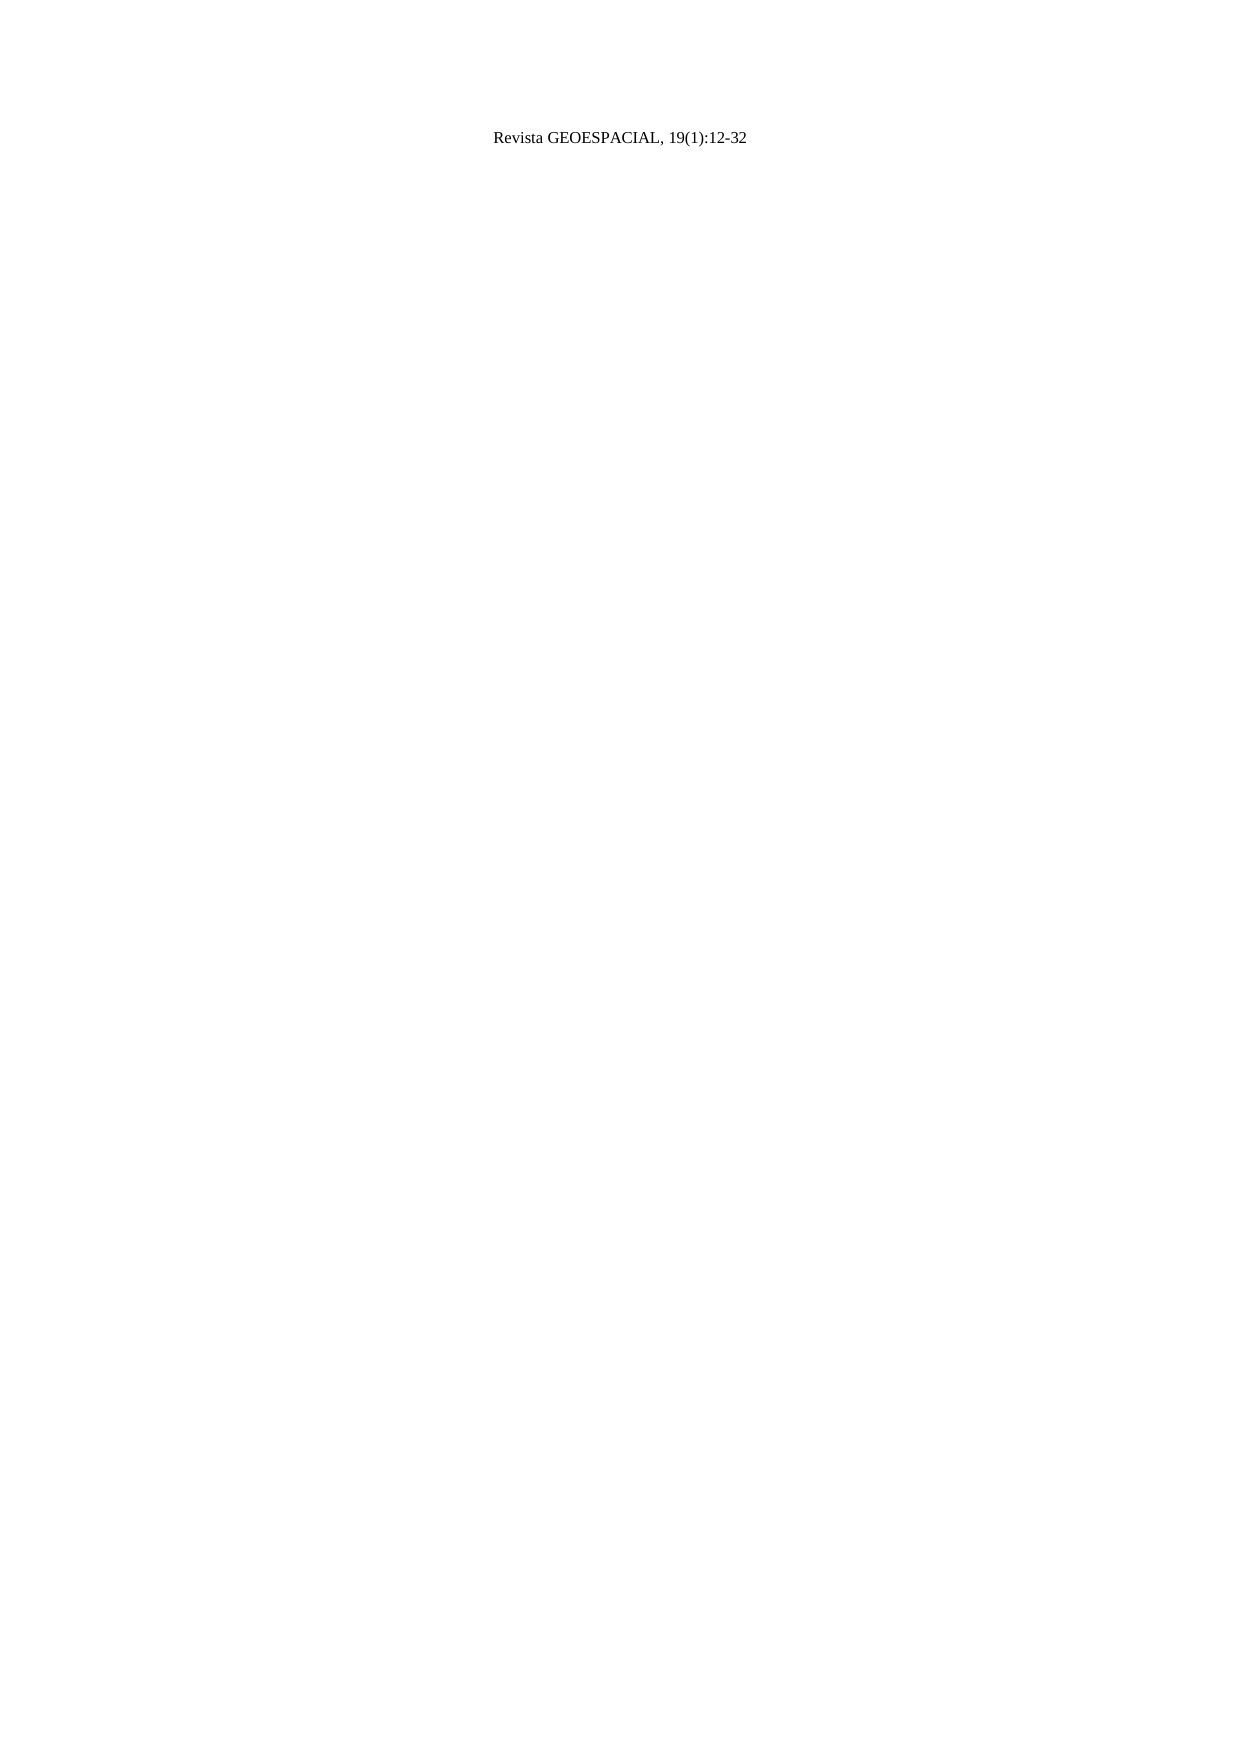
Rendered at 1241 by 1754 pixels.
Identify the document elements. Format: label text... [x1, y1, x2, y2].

text Revista GEOESPACIAL, 19(1):12-32 [493, 128, 748, 147]
